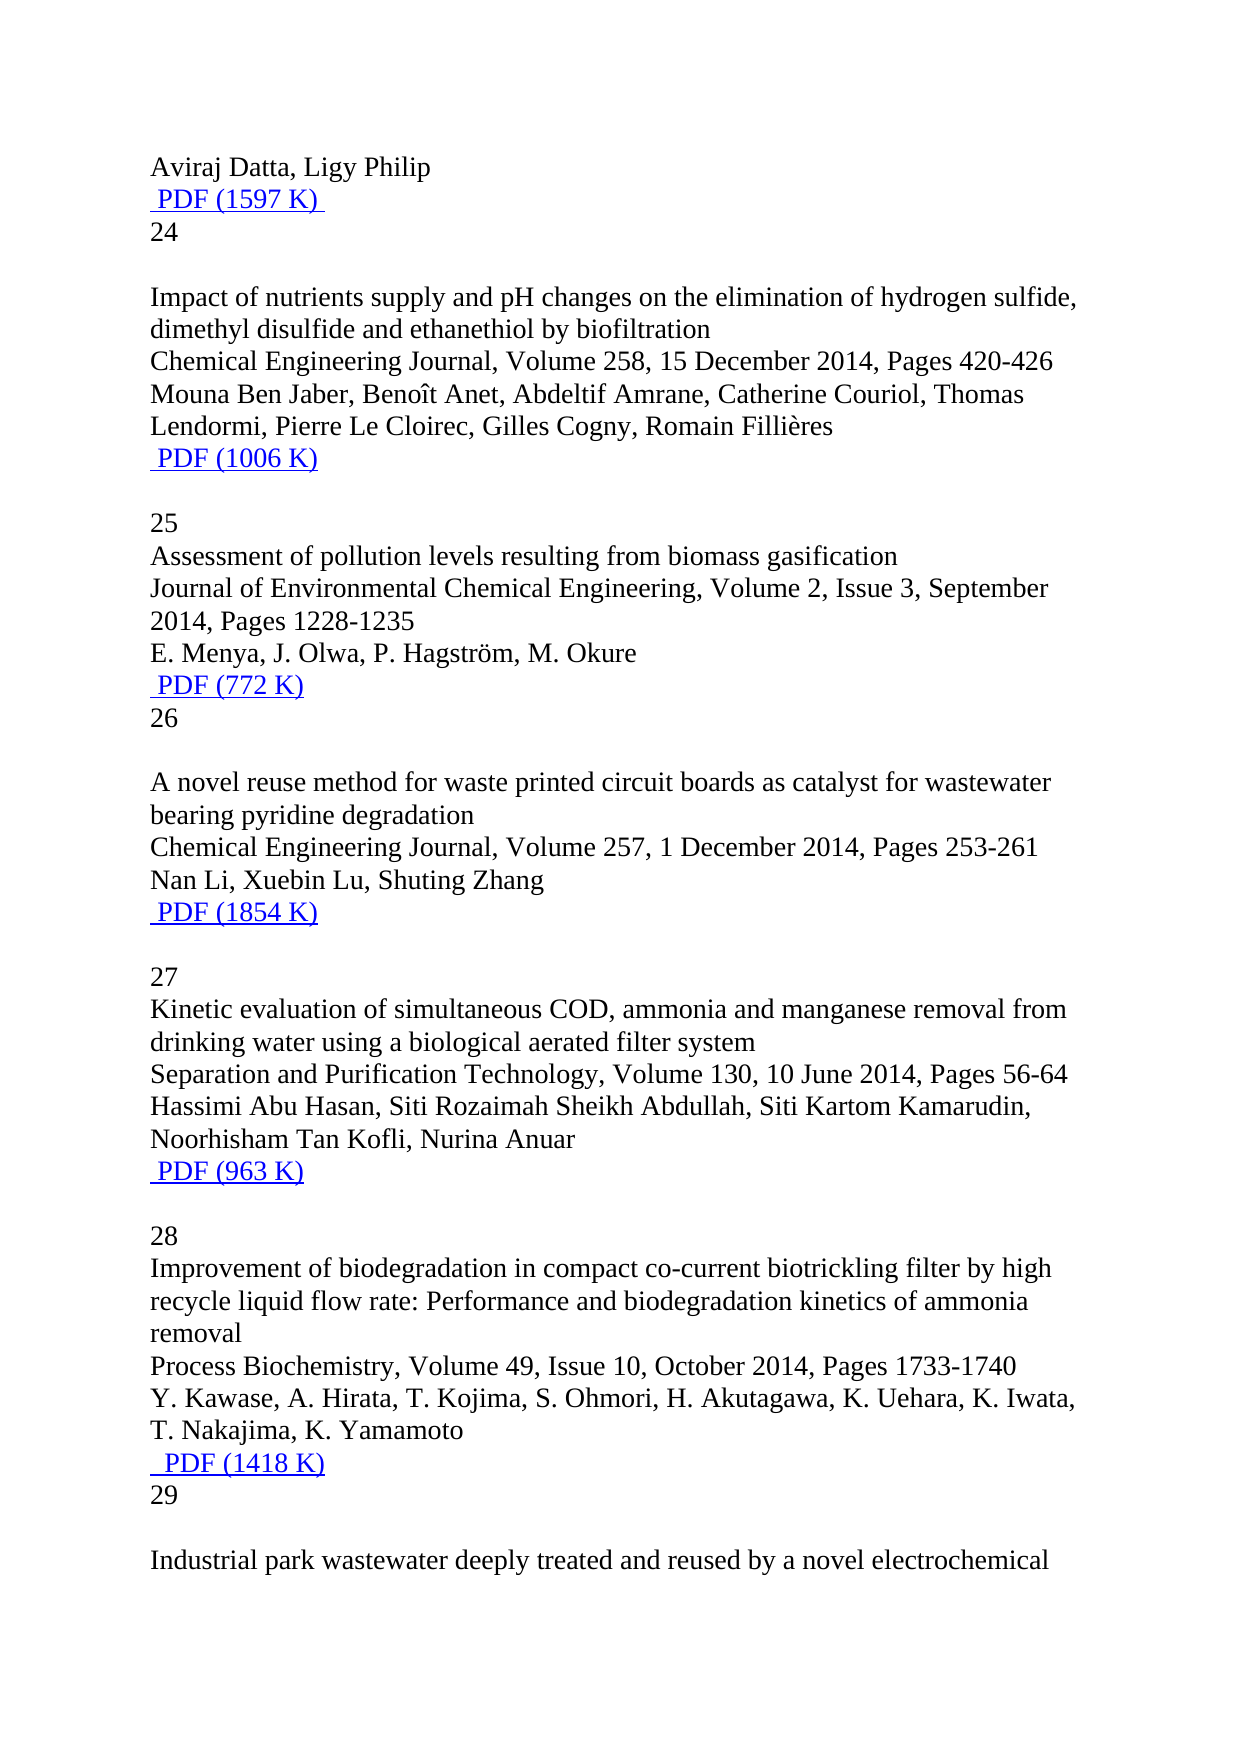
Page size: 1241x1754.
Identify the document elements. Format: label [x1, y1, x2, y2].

text [150, 150, 1090, 1575]
